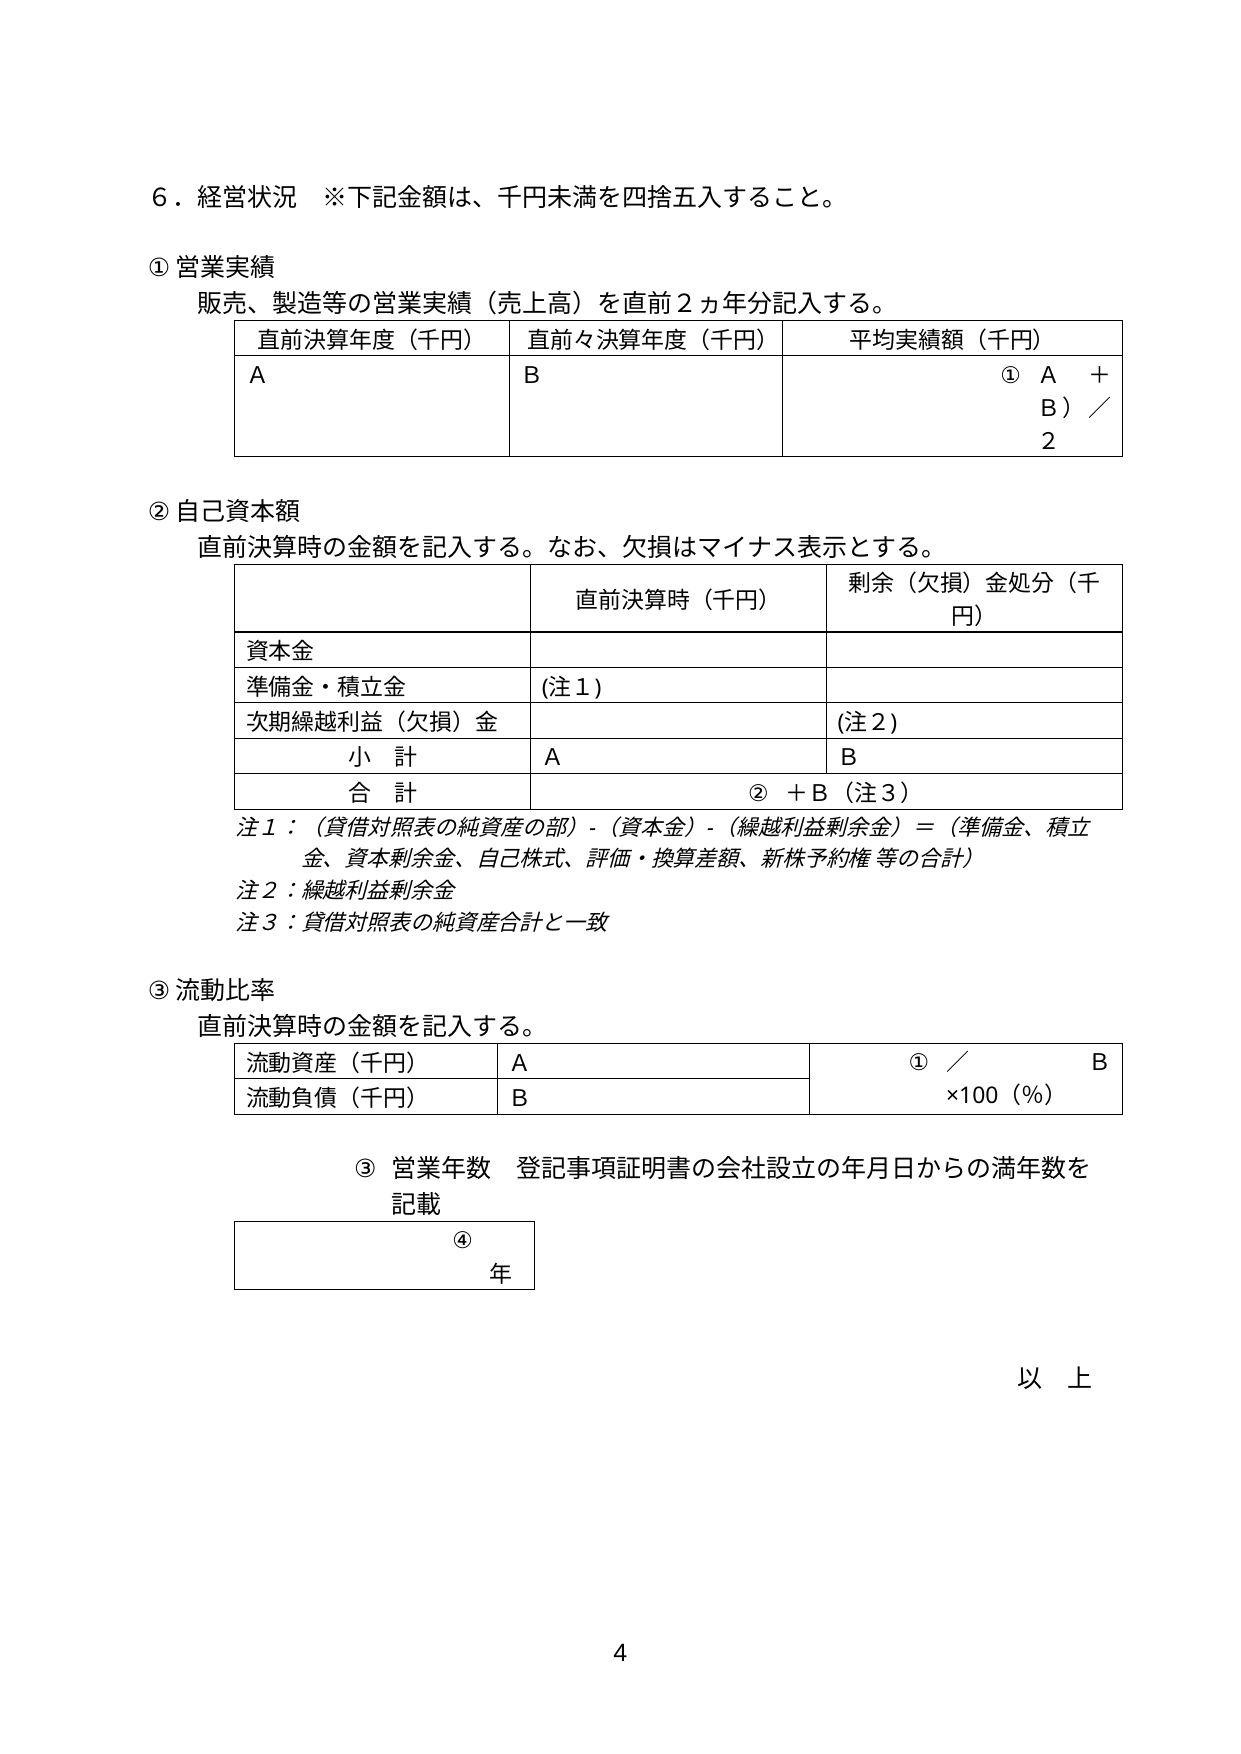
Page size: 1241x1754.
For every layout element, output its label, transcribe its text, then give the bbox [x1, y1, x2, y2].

table_cell 資本金 [235, 633, 530, 667]
table_cell Ｂ [510, 356, 782, 456]
text 以 上 [148, 1358, 1092, 1394]
text ①営業実績 [148, 247, 992, 284]
text ②自己資本額 [148, 491, 1092, 528]
text ６．経営状況 ※下記金額は、千円未満を四捨五入すること。 [148, 177, 1092, 213]
table_cell ＋Ｂ（注３） [531, 774, 1122, 808]
table_cell [827, 668, 1122, 702]
text 直前決算時の金額を記入する。 [148, 1007, 1092, 1043]
table_cell Ｂ [498, 1079, 809, 1114]
table_cell (注１) [531, 668, 826, 702]
table_cell 小 計 [235, 739, 530, 773]
table_cell 合 計 [235, 774, 530, 808]
text ③流動比率 [148, 970, 1092, 1007]
table_header 直前々決算年度（千円） [510, 321, 782, 355]
table_cell [827, 633, 1122, 667]
table_cell Ａ [235, 356, 509, 456]
table_header [235, 565, 530, 631]
text 注１：（貸借対照表の純資産の部）-（資本金）-（繰越利益剰余金）＝（準備金、積立金、資本剰余金、自己株式、評価・換算差額、新株予約権 等の合計） [235, 810, 1092, 873]
table_header ／Ｂ×100（％） [810, 1044, 1122, 1114]
text 注３：貸借対照表の純資産合計と一致 [235, 904, 1092, 936]
table_cell [531, 703, 826, 738]
text 注２：繰越利益剰余金 [235, 873, 1092, 904]
table_cell Ｂ [827, 739, 1122, 773]
table_header 平均実績額（千円） [783, 321, 1122, 355]
table_cell (注２) [827, 703, 1122, 738]
text 販売、製造等の営業実績（売上高）を直前２ヵ年分記入する。 [148, 284, 1092, 320]
table_cell Ａ＋Ｂ）／２ [783, 356, 1122, 456]
table_header 剰余（欠損）金処分（千円） [827, 565, 1122, 631]
table_header 流動資産（千円） [235, 1044, 497, 1078]
table_cell 準備金・積立金 [235, 668, 530, 702]
table_header Ａ [498, 1044, 809, 1078]
table_header 直前決算時（千円） [531, 565, 826, 631]
table_header 直前決算年度（千円） [235, 321, 509, 355]
table_header 年 [235, 1222, 534, 1289]
table_cell 流動負債（千円） [235, 1079, 497, 1114]
table_cell 次期繰越利益（欠損）金 [235, 703, 530, 738]
table_cell Ａ [531, 739, 826, 773]
text 直前決算時の金額を記入する。なお、欠損はマイナス表示とする。 [148, 528, 1092, 564]
table_cell [531, 633, 826, 667]
list 営業年数 登記事項証明書の会社設立の年月日からの満年数を記載 [354, 1149, 1092, 1221]
